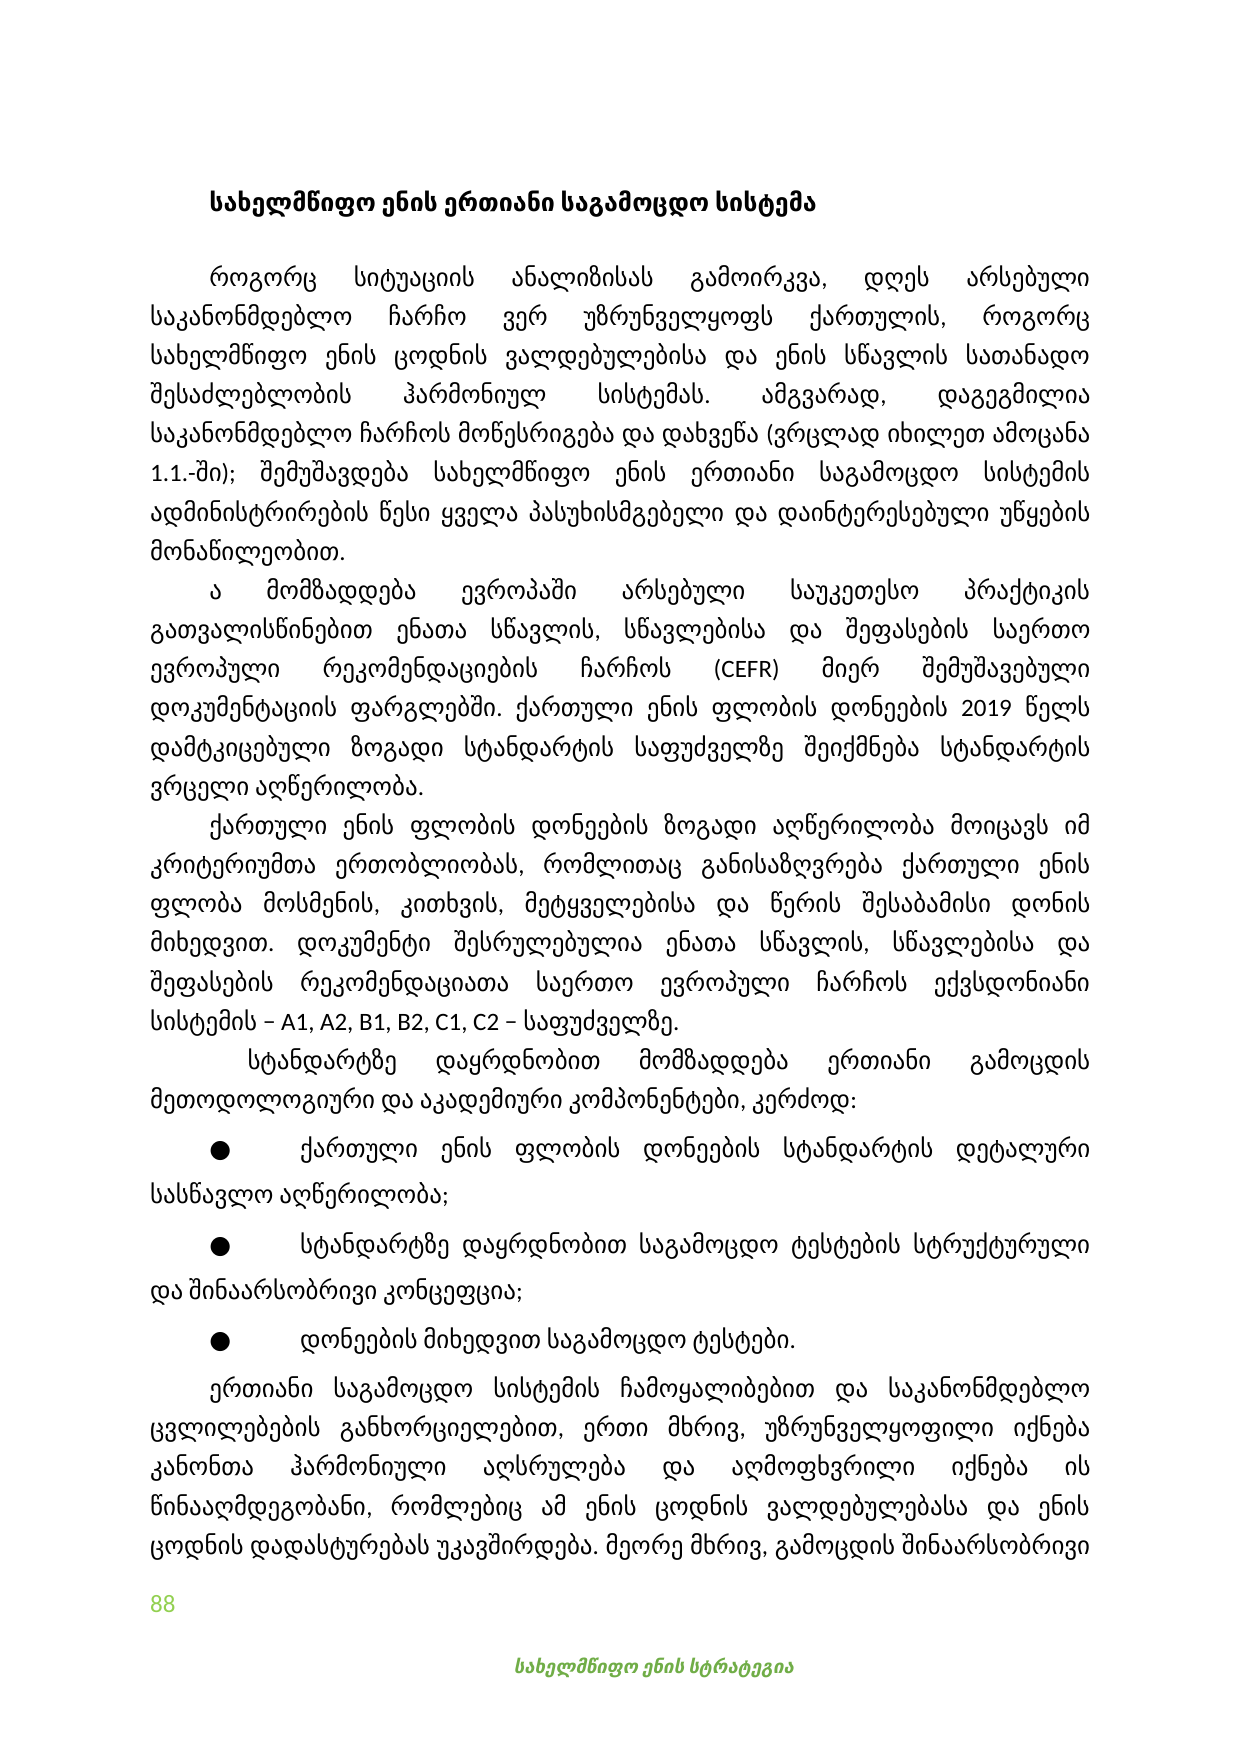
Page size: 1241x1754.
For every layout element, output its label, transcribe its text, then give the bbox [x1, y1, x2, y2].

text მომზადდება ერთიანი გამოცდის მეთოდოლოგიური და აკადემიური კომპონენტები, კერძოდ: [150, 1042, 1090, 1116]
list დონეების მიხედვით საგამოცდო ტესტები. [150, 1312, 1090, 1363]
list ქართული ენის ფლობის დონეების სტანდარტის დეტალური სასწავლო აღწერილობა; [150, 1121, 1090, 1211]
text სახელმწიფო ენის ერთიანი საგამოცდო სისტემა [150, 185, 1090, 219]
text ქართული ენის ფლობის დონეების ზოგადი აღწერილობა მოიცავს იმ კრიტერიუმთა ერთობლიობას, რომლითაც განისაზღვრება ქართული ენის ფლობა მოსმენის, კითხვის, მეტყველებისა და წერის შესაბამისი დონის მიხედვით. დოკუმენტი შესრულებულია ენათა სწავლის, სწავლებისა და შეფასების რეკომენდაციათა საერთო ევროპული ჩარჩოს ექვსდონიანი სისტემის − A1, A2, B1, B2, C1, C2 − საფუძველზე. [150, 807, 1090, 1037]
text როგორც სიტუაციის ანალიზისას გამოირკვა, დღეს არსებული საკანონმდებლო ჩარჩო ვერ უზრუნველყოფს ქართულის, როგორც სახელმწიფო ენის ცოდნის ვალდებულებისა და ენის სწავლის სათანადო შესაძლებლობის ჰარმონიულ სისტემას. ამგვარად, დაგეგმილია საკანონმდებლო ჩარჩოს მოწესრიგება და დახვეწა (ვრცლად იხილეთ ამოცანა 1.1.-ში); შემუშავდება სახელმწიფო ენის ერთიანი საგამოცდო სისტემის ადმინისტრირების წესი ყველა პასუხისმგებელი და დაინტერესებული უწყების მონაწილეობით. [150, 259, 1090, 567]
text ა მომზადდება ევროპაში არსებული საუკეთესო პრაქტიკის გათვალისწინებით ენათა სწავლის, სწავლებისა და შეფასების საერთო ევროპული რეკომენდაციების ჩარჩოს (CEFR) მიერ შემუშავებული დოკუმენტაციის ფარგლებში. ქართული ენის ფლობის დონეების 2019 წელს დამტკიცებული ზოგადი სტანდარტის საფუძველზე შეიქმნება სტანდარტის ვრცელი აღწერილობა. [150, 572, 1090, 802]
list სტანდარტზე დაყრდნობით საგამოცდო ტესტების სტრუქტურული და შინაარსობრივი კონცეფცია; [150, 1216, 1090, 1307]
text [150, 1371, 1090, 1561]
